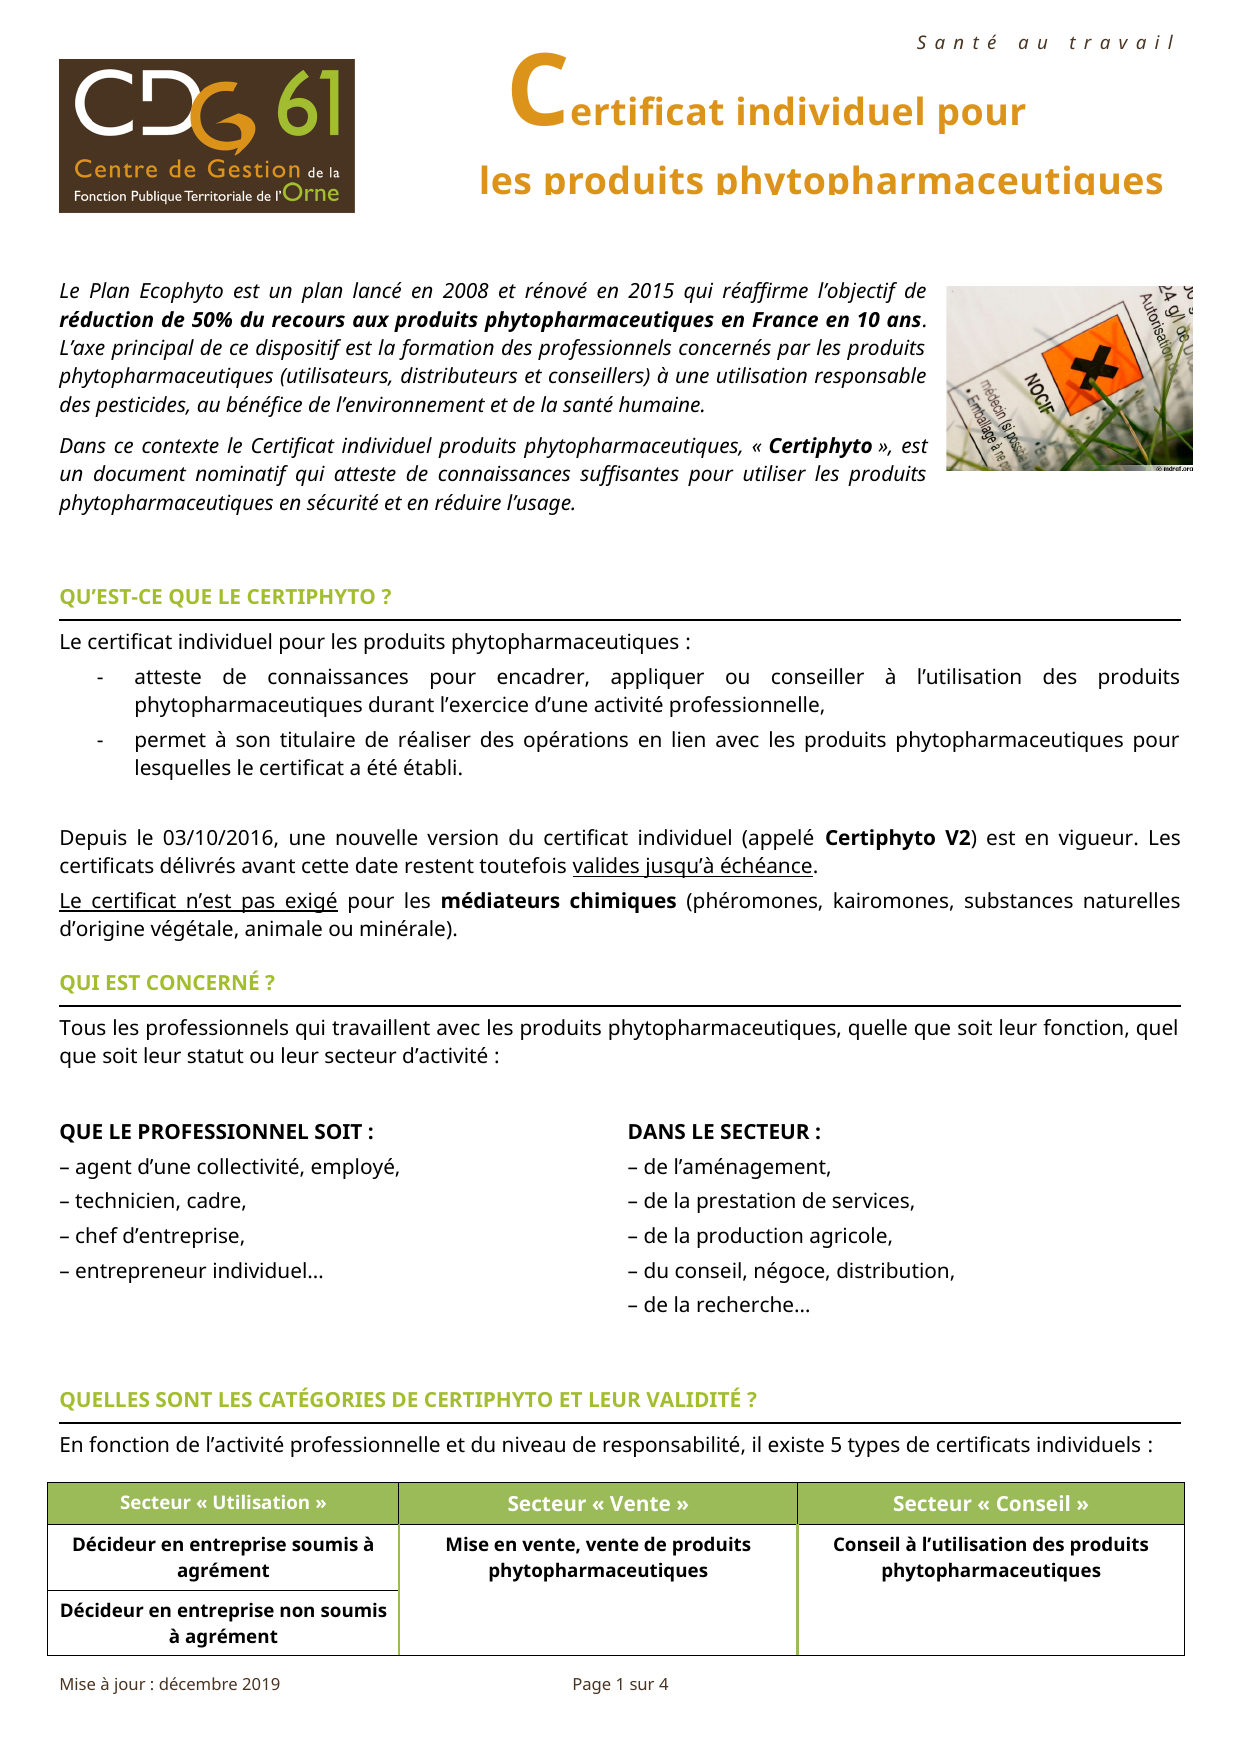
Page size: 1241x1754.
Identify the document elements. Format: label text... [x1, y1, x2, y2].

subtitle Quelles sont les catégories de Certiphyto et leur validité ? [59, 1385, 1181, 1422]
table_header Secteur « Vente » [399, 1483, 797, 1524]
text Dans ce contexte le Certificat individuel produits phytopharmaceutiques, « Certiphyto », est un document nominatif qui atteste de connaissances suffisantes pour utiliser les produits phytopharmaceutiques en sécurité et en réduire l’usage. [59, 431, 1181, 516]
table_cell Mise en vente, vente de produits phytopharmaceutiques [400, 1525, 796, 1655]
list permet à son titulaire de réaliser des opérations en lien avec les produits phytopharmaceutiques pour lesquelles le certificat a été établi. [97, 725, 1181, 782]
text Le certificat individuel pour les produits phytopharmaceutiques : [59, 627, 1181, 656]
table_cell Décideur en entreprise soumis à agrément [48, 1525, 398, 1590]
text Depuis le 03/10/2016, une nouvelle version du certificat individuel (appelé Certiphyto V2) est en vigueur. Les certificats délivrés avant cette date restent toutefois valides jusqu’à échéance. [59, 823, 1181, 880]
table_header QUE LE PROFESSIONNEL SOIT : – agent d’une collectivité, employé, – technicien, cadre, – chef d’entreprise, – entrepreneur individuel… [48, 1111, 616, 1325]
list atteste de connaissances pour encadrer, appliquer ou conseiller à l’utilisation des produits phytopharmaceutiques durant l’exercice d’une activité professionnelle, [97, 662, 1181, 719]
text Le Plan Ecophyto est un plan lancé en 2008 et rénové en 2015 qui réaffirme l’objectif de réduction de 50% du recours aux produits phytopharmaceutiques en France en 10 ans. L’axe principal de ce dispositif est la formation des professionnels concernés par les produits phytopharmaceutiques (utilisateurs, distributeurs et conseillers) à une utilisation responsable des pesticides, au bénéfice de l’environnement et de la santé humaine. [59, 276, 1181, 418]
table_header Secteur « Utilisation » [48, 1483, 398, 1524]
table_header Secteur « Conseil » [798, 1483, 1184, 1524]
table_header DANS LE SECTEUR : – de l’aménagement, – de la prestation de services, – de la production agricole, – du conseil, négoce, distribution, – de la recherche… [616, 1111, 1184, 1325]
table_cell Conseil à l’utilisation des produits phytopharmaceutiques [799, 1525, 1184, 1655]
subtitle Qui est concerné ? [59, 968, 1181, 1005]
text Tous les professionnels qui travaillent avec les produits phytopharmaceutiques, quelle que soit leur fonction, quel que soit leur statut ou leur secteur d’activité : [59, 1013, 1181, 1070]
picture [59, 59, 355, 213]
subtitle Qu’est-ce que le CERTIPHYTO ? [59, 582, 1181, 619]
text En fonction de l’activité professionnelle et du niveau de responsabilité, il existe 5 types de certificats individuels : [59, 1430, 1181, 1458]
table_cell Décideur en entreprise non soumis à agrément [48, 1591, 398, 1655]
picture [946, 286, 1193, 471]
text Le certificat n’est pas exigé pour les médiateurs chimiques (phéromones, kairomones, substances naturelles d’origine végétale, animale ou minérale). [59, 886, 1181, 943]
